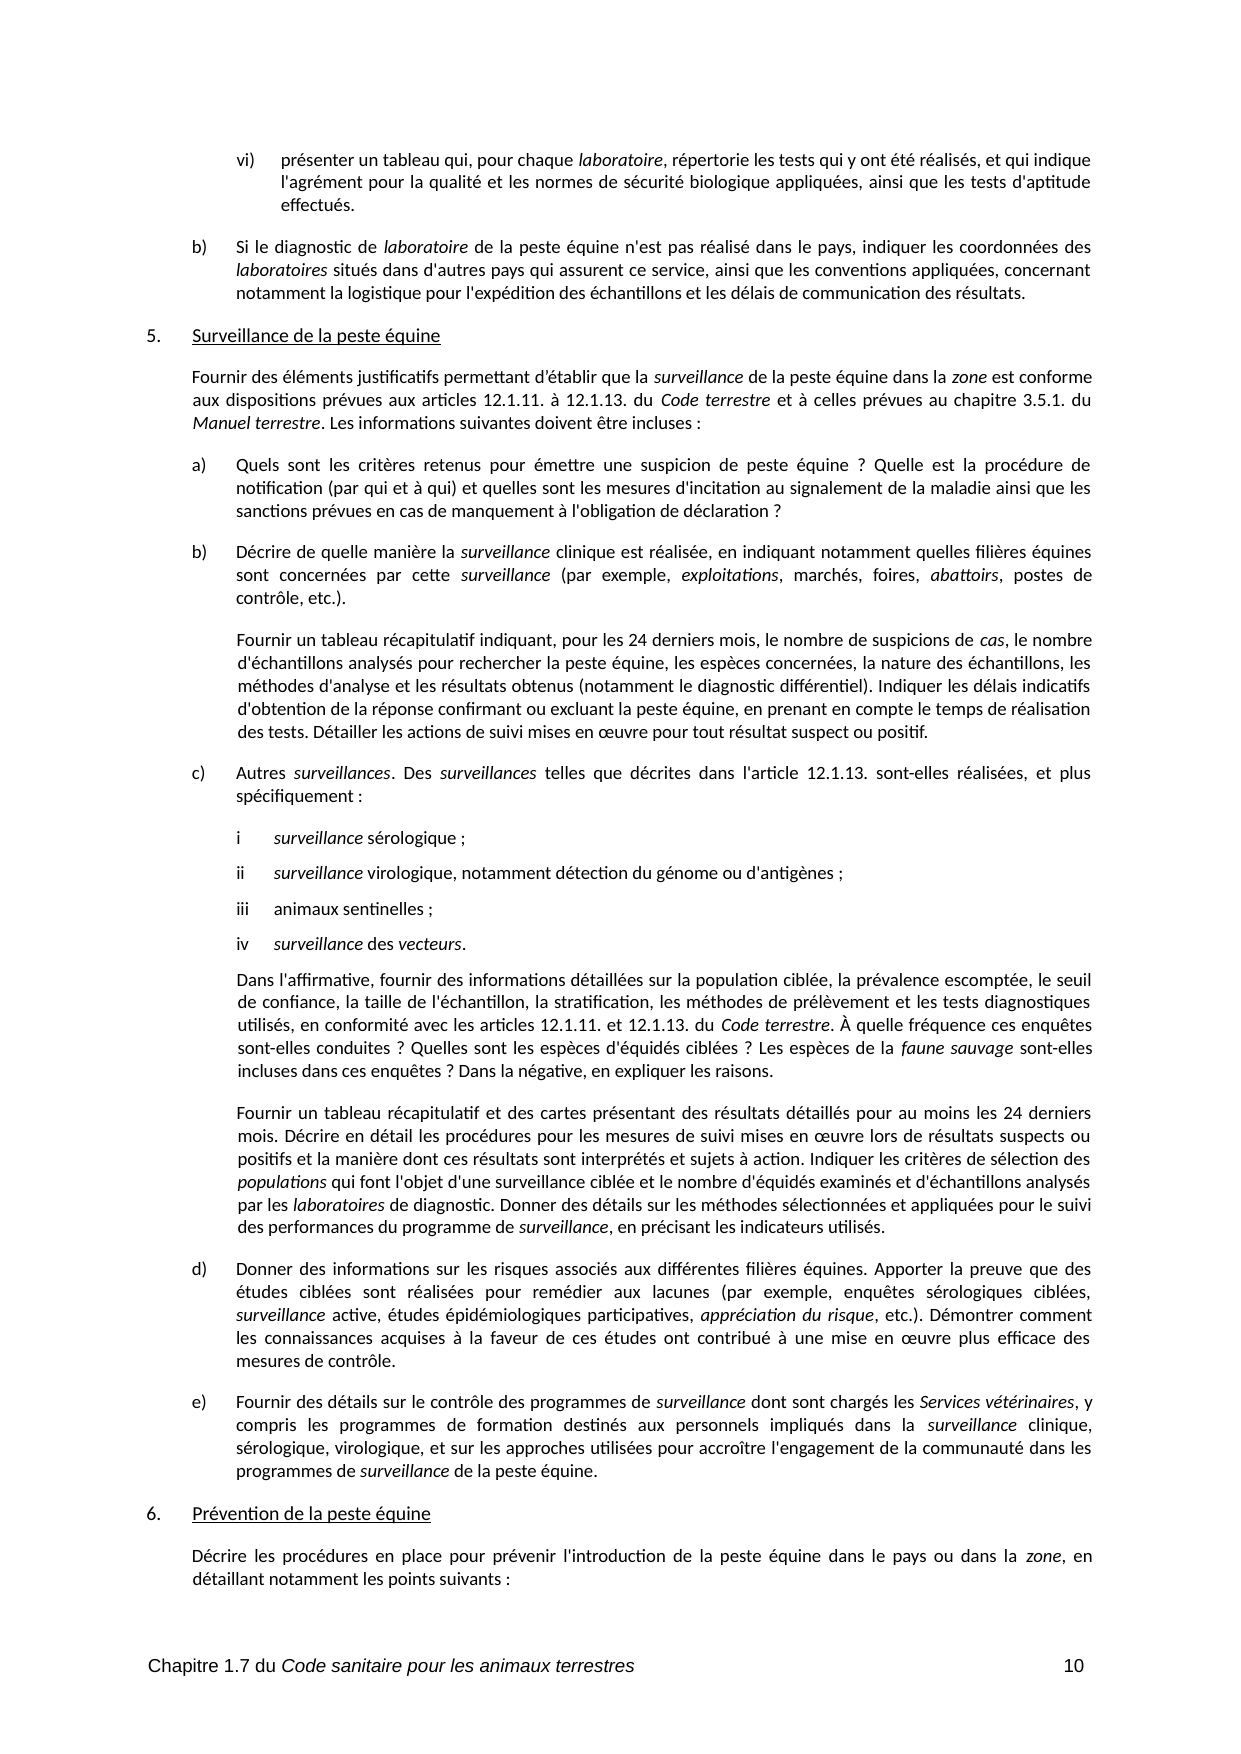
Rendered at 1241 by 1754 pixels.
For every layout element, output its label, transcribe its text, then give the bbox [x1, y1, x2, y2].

subtitle 6. Prévention de la peste équine [146, 1501, 1092, 1525]
text Fournir des éléments justificatifs permettant d’établir que la surveillance de la peste équine dans la zone est conforme aux dispositions prévues aux articles 12.1.11. à 12.1.13. du Code terrestre et à celles prévues au chapitre 3.5.1. du Manuel terrestre. Les informations suivantes doivent être incluses : [192, 366, 1092, 434]
list Donner des informations sur les risques associés aux différentes filières équines. Apporter la preuve que des études ciblées sont réalisées pour remédier aux lacunes (par exemple, enquêtes sérologiques ciblées, surveillance active, études épidémiologiques participatives, appréciation du risque, etc.). Démontrer comment les connaissances acquises à la faveur de ces études ont contribué à une mise en œuvre plus efficace des mesures de contrôle. [192, 1257, 1092, 1372]
list Décrire de quelle manière la surveillance clinique est réalisée, en indiquant notamment quelles filières équines sont concernées par cette surveillance (par exemple, exploitations, marchés, foires, abattoirs, postes de contrôle, etc.). [192, 541, 1092, 609]
list surveillance sérologique ; [236, 826, 1092, 849]
list surveillance des vecteurs. [236, 932, 1092, 955]
list surveillance virologique, notamment détection du génome ou d'antigènes ; [236, 861, 1092, 884]
list Fournir des détails sur le contrôle des programmes de surveillance dont sont chargés les Services vétérinaires, y compris les programmes de formation destinés aux personnels impliqués dans la surveillance clinique, sérologique, virologique, et sur les approches utilisées pour accroître l'engagement de la communauté dans les programmes de surveillance de la peste équine. [192, 1391, 1092, 1482]
list Si le diagnostic de laboratoire de la peste équine n'est pas réalisé dans le pays, indiquer les coordonnées des laboratoires situés dans d'autres pays qui assurent ce service, ainsi que les conventions appliquées, concernant notamment la logistique pour l'expédition des échantillons et les délais de communication des résultats. [192, 235, 1092, 304]
list animaux sentinelles ; [236, 897, 1092, 920]
list Autres surveillances. Des surveillances telles que décrites dans l'article 12.1.13. sont-elles réalisées, et plus spécifiquement : [192, 761, 1092, 807]
list présenter un tableau qui, pour chaque laboratoire, répertorie les tests qui y ont été réalisés, et qui indique l'agrément pour la qualité et les normes de sécurité biologique appliquées, ainsi que les tests d'aptitude effectués. [236, 148, 1092, 216]
text Fournir un tableau récapitulatif indiquant, pour les 24 derniers mois, le nombre de suspicions de cas, le nombre d'échantillons analysés pour rechercher la peste équine, les espèces concernées, la nature des échantillons, les méthodes d'analyse et les résultats obtenus (notamment le diagnostic différentiel). Indiquer les délais indicatifs d'obtention de la réponse confirmant ou excluant la peste équine, en prenant en compte le temps de réalisation des tests. Détailler les actions de suivi mises en œuvre pour tout résultat suspect ou positif. [236, 628, 1092, 743]
text Dans l'affirmative, fournir des informations détaillées sur la population ciblée, la prévalence escomptée, le seuil de confiance, la taille de l'échantillon, la stratification, les méthodes de prélèvement et les tests diagnostiques utilisés, en conformité avec les articles 12.1.11. et 12.1.13. du Code terrestre. À quelle fréquence ces enquêtes sont-elles conduites ? Quelles sont les espèces d'équidés ciblées ? Les espèces de la faune sauvage sont-elles incluses dans ces enquêtes ? Dans la négative, en expliquer les raisons. [236, 968, 1092, 1082]
list Quels sont les critères retenus pour émettre une suspicion de peste équine ? Quelle est la procédure de notification (par qui et à qui) et quelles sont les mesures d'incitation au signalement de la maladie ainsi que les sanctions prévues en cas de manquement à l'obligation de déclaration ? [192, 453, 1092, 522]
text Fournir un tableau récapitulatif et des cartes présentant des résultats détaillés pour au moins les 24 derniers mois. Décrire en détail les procédures pour les mesures de suivi mises en œuvre lors de résultats suspects ou positifs et la manière dont ces résultats sont interprétés et sujets à action. Indiquer les critères de sélection des populations qui font l'objet d'une surveillance ciblée et le nombre d'équidés examinés et d'échantillons analysés par les laboratoires de diagnostic. Donner des détails sur les méthodes sélectionnées et appliquées pour le suivi des performances du programme de surveillance, en précisant les indicateurs utilisés. [236, 1101, 1092, 1238]
subtitle 5. Surveillance de la peste équine [146, 323, 1092, 347]
text Décrire les procédures en place pour prévenir l'introduction de la peste équine dans le pays ou dans la zone, en détaillant notamment les points suivants : [192, 1544, 1092, 1590]
